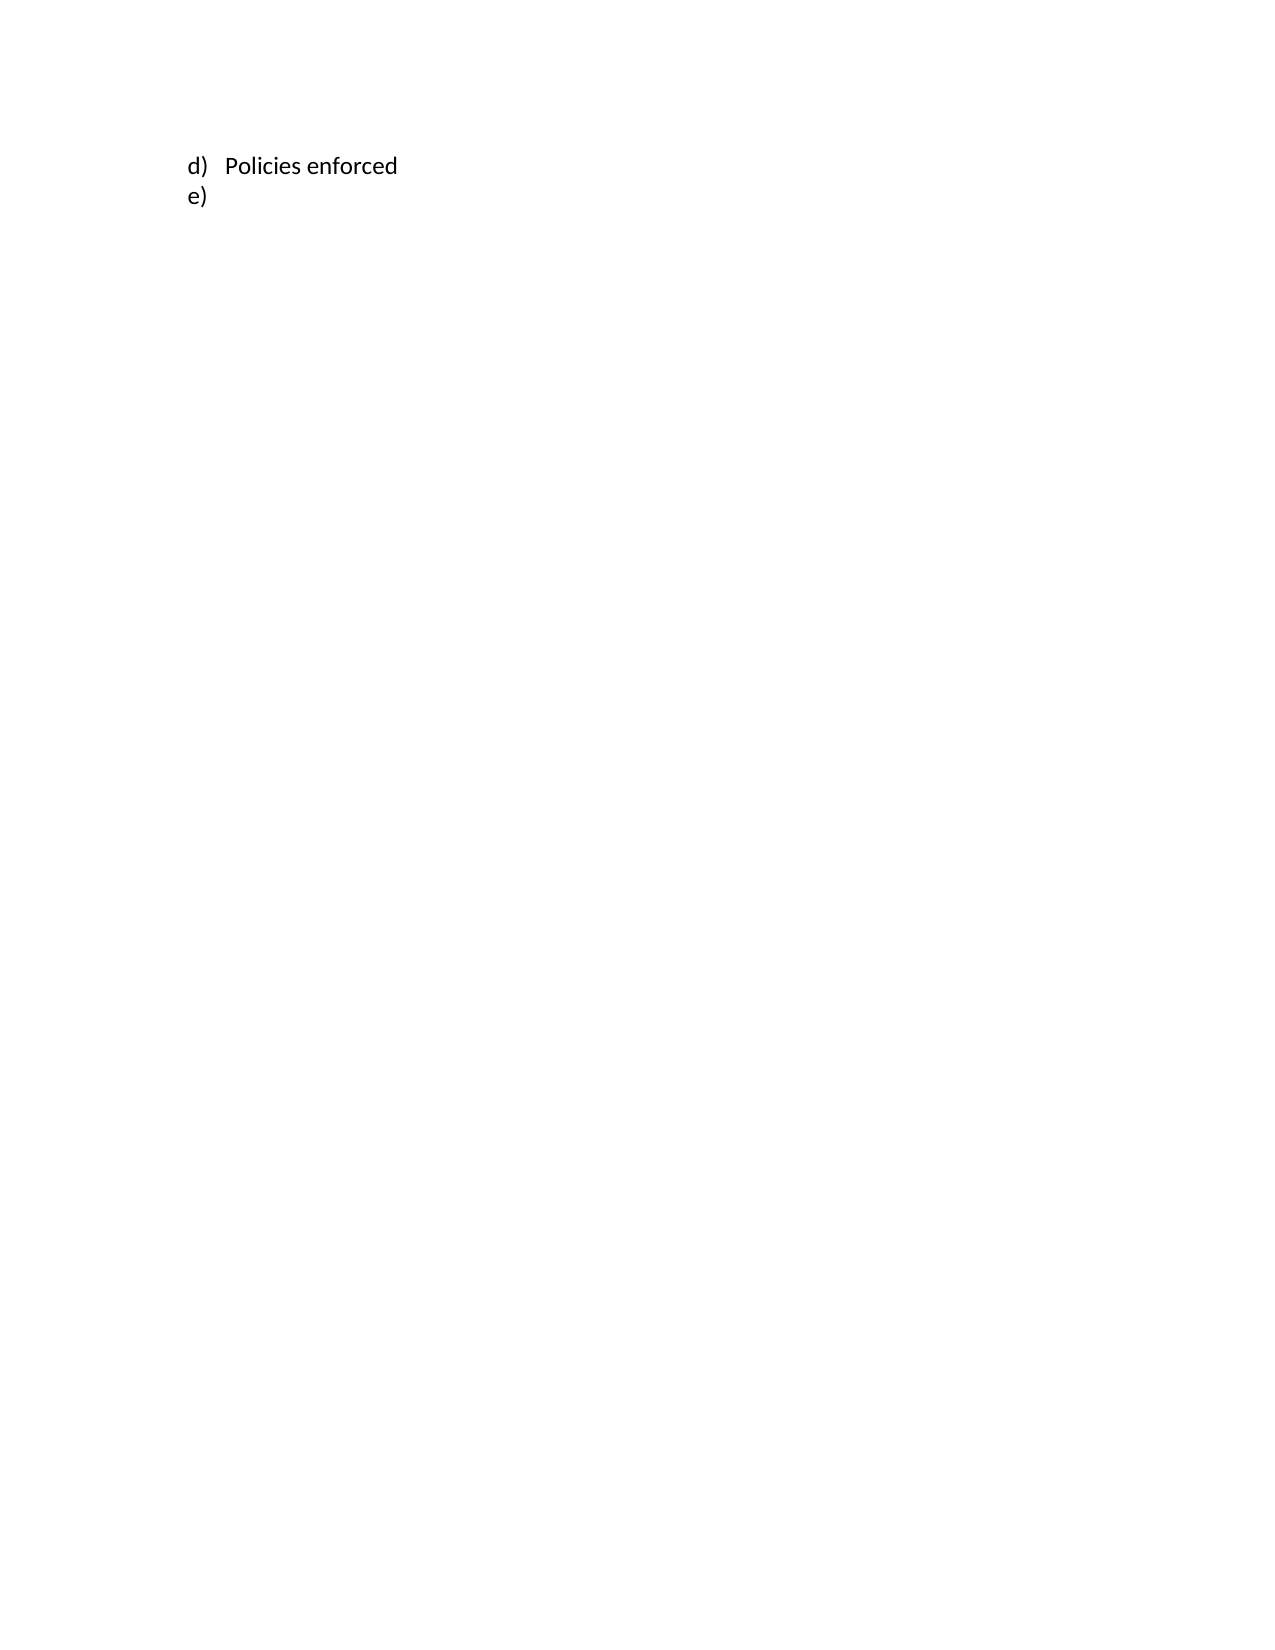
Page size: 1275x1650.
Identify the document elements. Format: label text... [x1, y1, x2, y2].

list Policies enforced [187, 150, 1125, 181]
